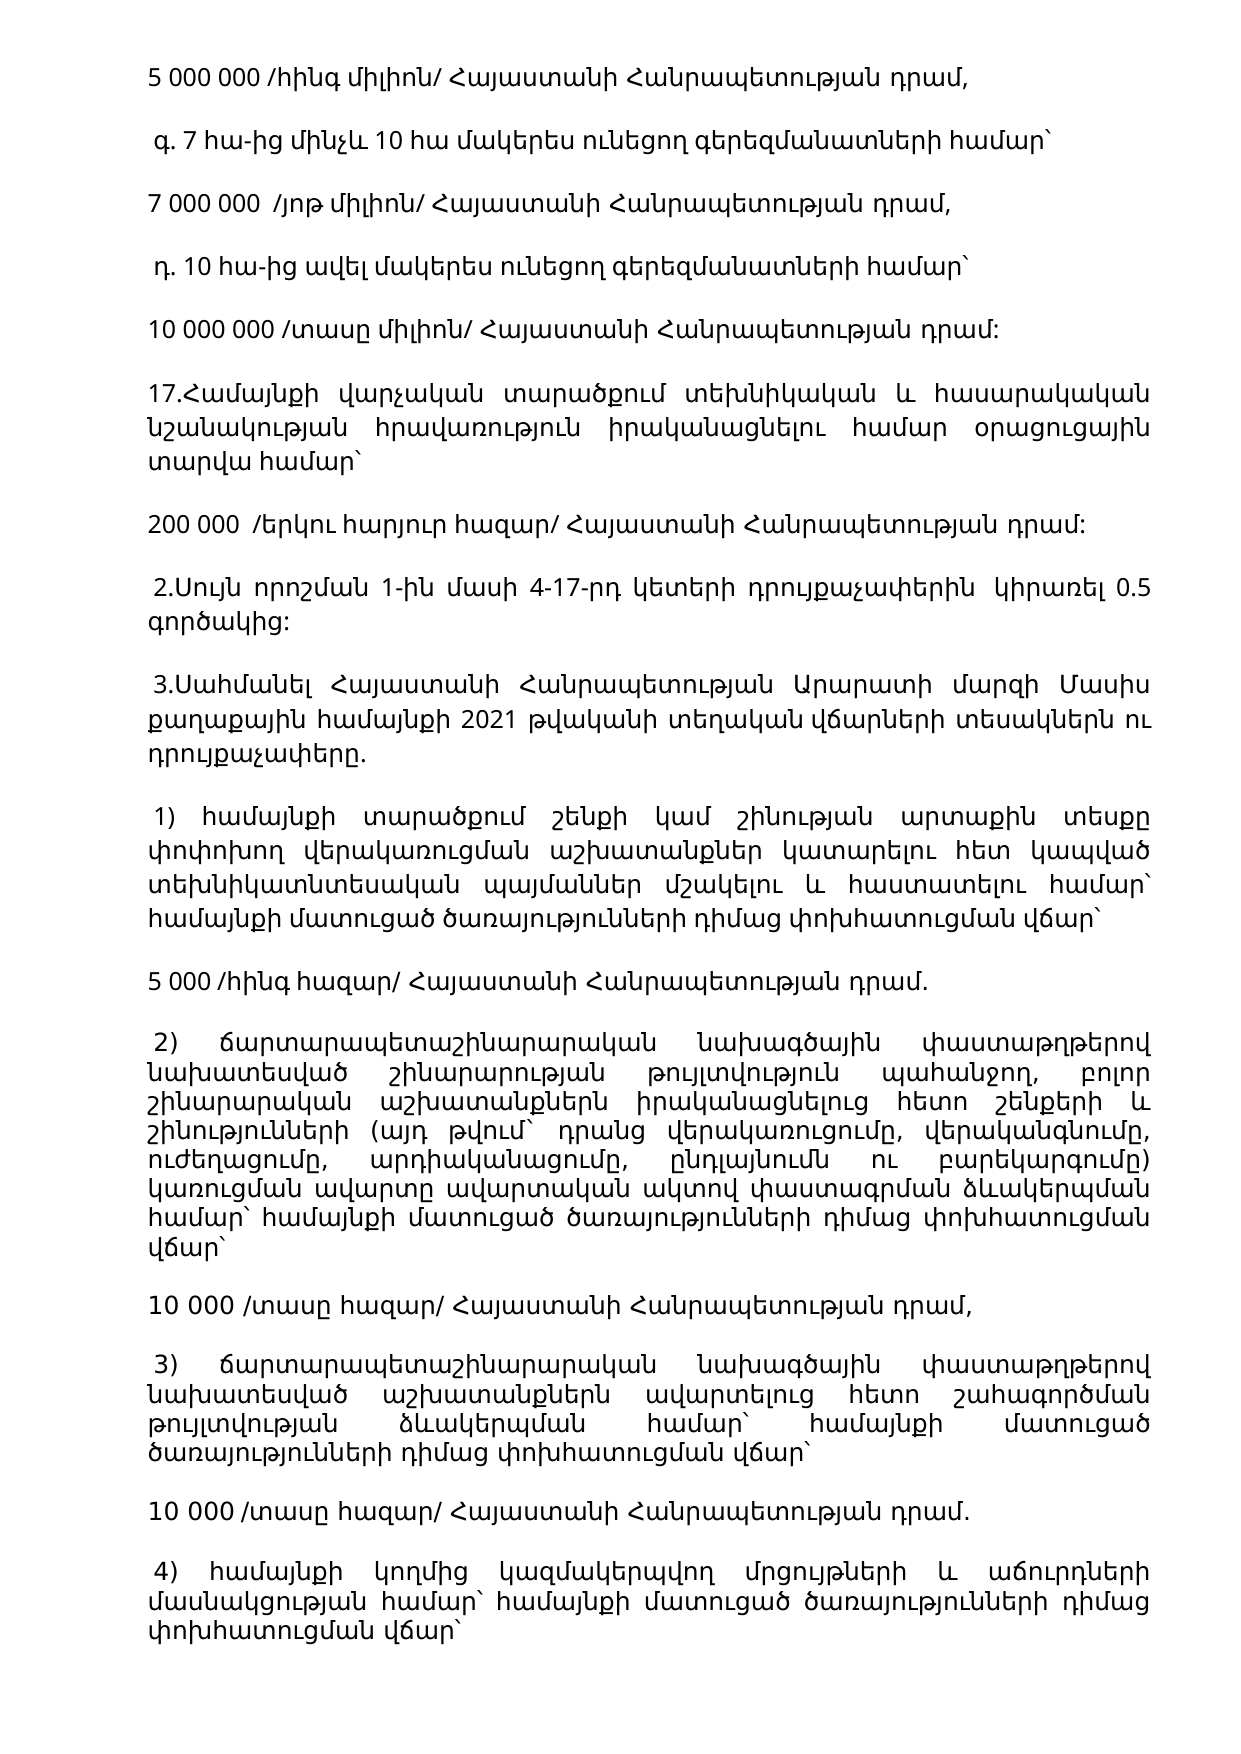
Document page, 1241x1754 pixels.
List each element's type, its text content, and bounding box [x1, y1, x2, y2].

text 3) ճարտարապետաշինարարական նախագծային փաստաթղթերով նախատեսված աշխատանքներն ավարտելուց հետո շահագործման թույլտվության ձևակերպման համար՝ համայնքի մատուցած ծառայությունների դիմաց փոխհատուցման վճար՝ [147, 1349, 1151, 1467]
text 5 000 000 /հինգ միլիոն/ Հայաստանի Հանրապետության դրամ, [147, 59, 1151, 93]
text 3.Սահմանել Հայաստանի Հանրապետության Արարատի մարզի Մասիս քաղաքային համայնքի 2021 թվականի տեղական վճարների տեսակներն ու դրույքաչափերը. [147, 667, 1151, 769]
text 7 000 000 /յոթ միլիոն/ Հայաստանի Հանրապետության դրամ, [147, 186, 1151, 220]
text 2) ճարտարապետաշինարարական նախագծային փաստաթղթերով նախատեսված շինարարության թույլտվություն պահանջող, բոլոր շինարարական աշխատանքներն իրականացնելուց հետո շենքերի և շինությունների (այդ թվում` դրանց վերակառուցումը, վերականգնումը, ուժեղացումը, արդիականացումը, ընդլայնումն ու բարեկարգումը) կառուցման ավարտը ավարտական ակտով փաստագրման ձևակերպման համար՝ համայնքի մատուցած ծառայությունների դիմաց փոխհատուցման վճար՝ [147, 1027, 1151, 1262]
text գ. 7 հա-ից մինչև 10 հա մակերես ունեցող գերեզմանատների համար՝ [147, 122, 1151, 156]
text 5 000 /հինգ հազար/ Հայաստանի Հանրապետության դրամ. [147, 964, 1151, 998]
text 17.Համայնքի վարչական տարածքում տեխնիկական և հասարակական նշանակության հրավառություն իրականացնելու համար օրացուցային տարվա համար՝ [147, 375, 1151, 477]
text 10 000 /տասը հազար/ Հայաստանի Հանրապետության դրամ, [147, 1291, 1151, 1320]
text 200 000 /երկու հարյուր հազար/ Հայաստանի Հանրապետության դրամ: [147, 507, 1151, 541]
text դ. 10 հա-ից ավել մակերես ունեցող գերեզմանատների համար՝ [147, 249, 1151, 283]
text 4) համայնքի կողմից կազմակերպվող մրցույթների և աճուրդների մասնակցության համար՝ համայնքի մատուցած ծառայությունների դիմաց փոխհատուցման վճար՝ [147, 1556, 1151, 1645]
text 2.Սույն որոշման 1-ին մասի 4-17-րդ կետերի դրույքաչափերին կիրառել 0.5 գործակից: [147, 570, 1151, 638]
text 10 000 /տասը հազար/ Հայաստանի Հանրապետության դրամ. [147, 1497, 1151, 1527]
text 1) համայնքի տարածքում շենքի կամ շինության արտաքին տեսքը փոփոխող վերակառուցման աշխատանքներ կատարելու հետ կապված տեխնիկատնտեսական պայմաններ մշակելու և հաստատելու համար՝ համայնքի մատուցած ծառայությունների դիմաց փոխհատուցման վճար՝ [147, 798, 1151, 935]
text 10 000 000 /տասը միլիոն/ Հայաստանի Հանրապետության դրամ: [147, 312, 1151, 346]
